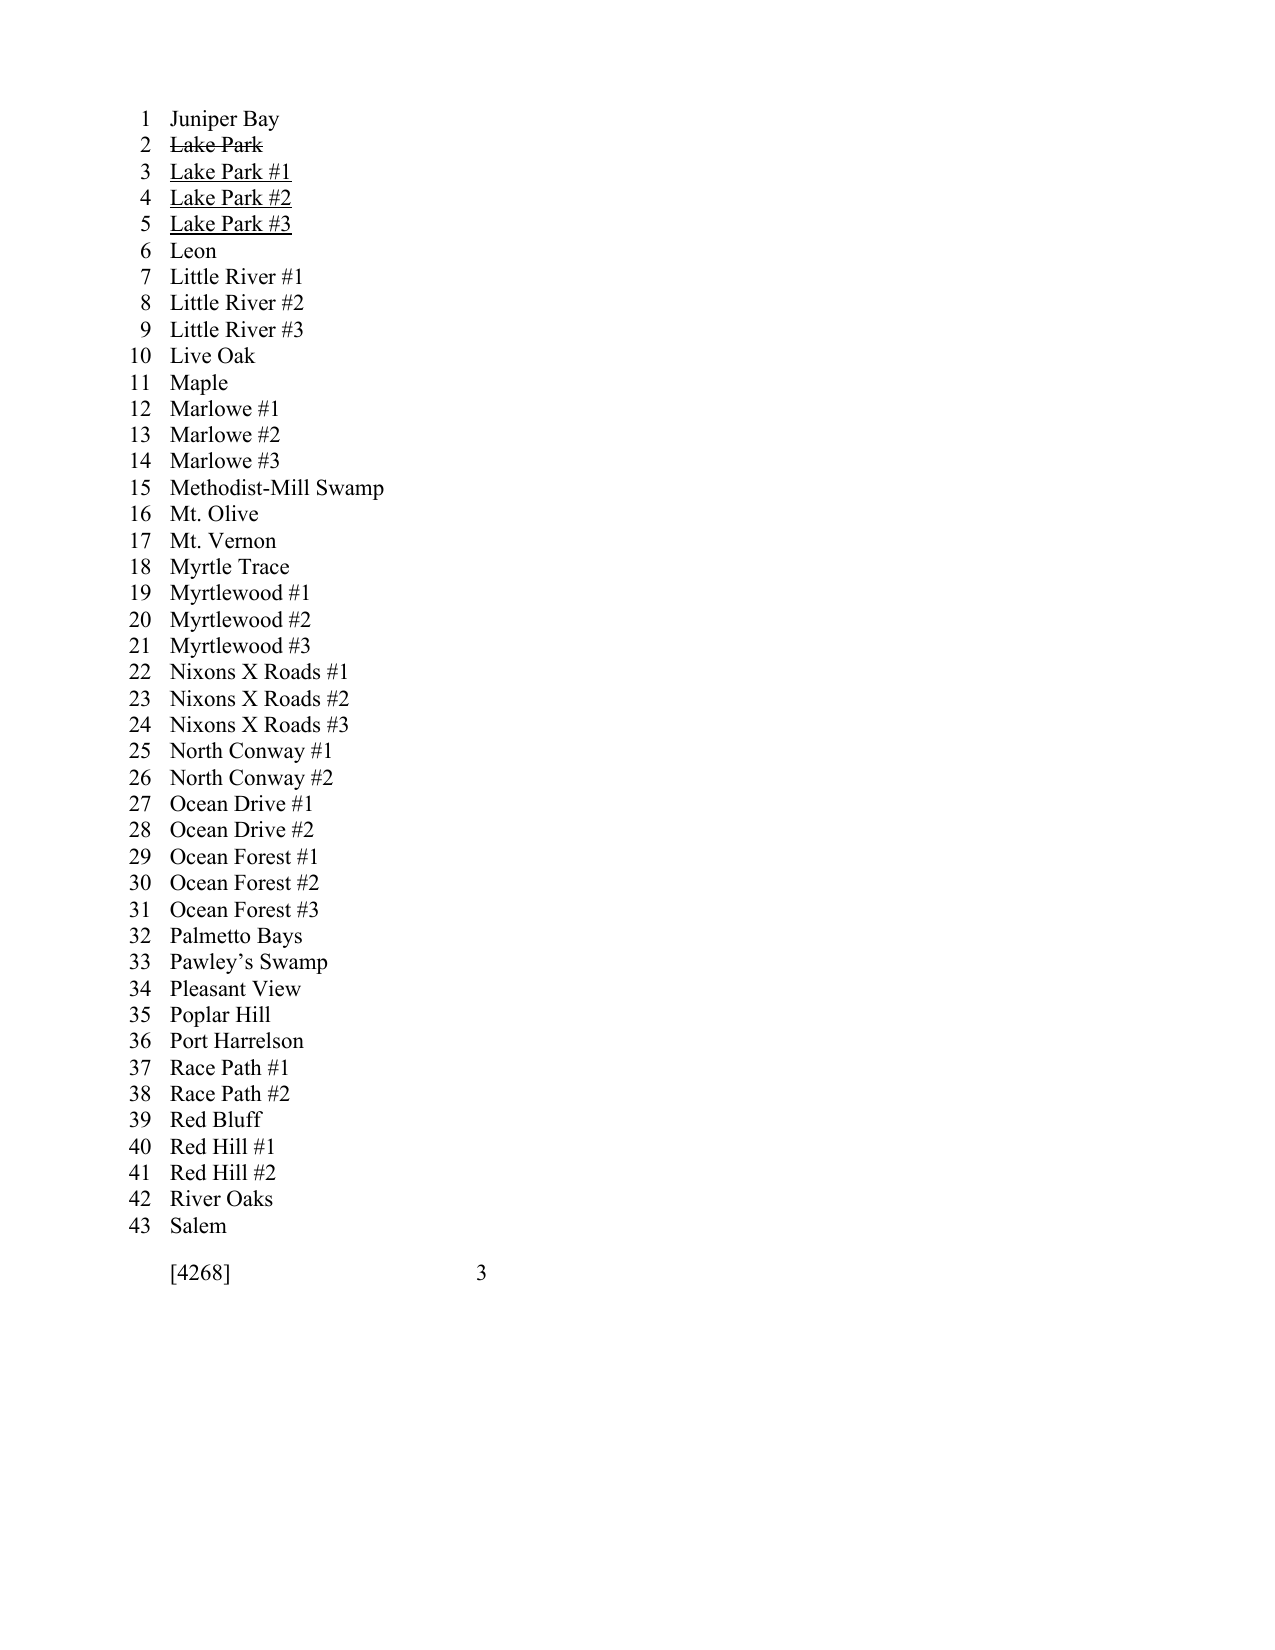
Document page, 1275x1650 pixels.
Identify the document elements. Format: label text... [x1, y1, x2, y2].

text Live Oak [169, 342, 787, 368]
text Juniper Bay [169, 105, 787, 131]
text Race Path #2 [169, 1080, 787, 1106]
text Mt. Vernon [169, 527, 787, 553]
text Marlowe #1 [169, 395, 787, 421]
text Red Hill #1 [169, 1133, 787, 1159]
text Myrtlewood #2 [169, 606, 787, 632]
text Red Bluff [169, 1106, 787, 1133]
text Methodist-Mill Swamp [169, 474, 787, 500]
text Little River #3 [169, 316, 787, 342]
text River Oaks [169, 1186, 787, 1212]
text Ocean Drive #2 [169, 817, 787, 843]
text Little River #1 [169, 263, 787, 289]
text North Conway #2 [169, 764, 787, 790]
text Pawley’s Swamp [169, 948, 787, 975]
text Nixons X Roads #2 [169, 685, 787, 711]
text Ocean Forest #3 [169, 896, 787, 922]
text Lake Park #1 [169, 158, 787, 184]
text Little River #2 [169, 289, 787, 316]
text North Conway #1 [169, 737, 787, 764]
text Myrtle Trace [169, 553, 787, 579]
text Race Path #1 [169, 1054, 787, 1080]
text Ocean Forest #2 [169, 869, 787, 896]
text Port Harrelson [169, 1027, 787, 1054]
text Marlowe #2 [169, 421, 787, 448]
text Mt. Olive [169, 500, 787, 527]
text Maple [169, 368, 787, 395]
text Myrtlewood #1 [169, 579, 787, 606]
text Salem [169, 1212, 787, 1238]
text Red Hill #2 [169, 1159, 787, 1186]
text Myrtlewood #3 [169, 632, 787, 658]
text Ocean Forest #1 [169, 843, 787, 869]
text Lake Park #3 [169, 210, 787, 237]
text Nixons X Roads #1 [169, 658, 787, 685]
text Leon [169, 237, 787, 263]
text Ocean Drive #1 [169, 790, 787, 817]
text Nixons X Roads #3 [169, 711, 787, 737]
text Lake Park [169, 131, 787, 158]
text Palmetto Bays [169, 922, 787, 948]
text Poplar Hill [169, 1001, 787, 1027]
text Marlowe #3 [169, 448, 787, 474]
text Pleasant View [169, 975, 787, 1001]
text Lake Park #2 [169, 184, 787, 210]
